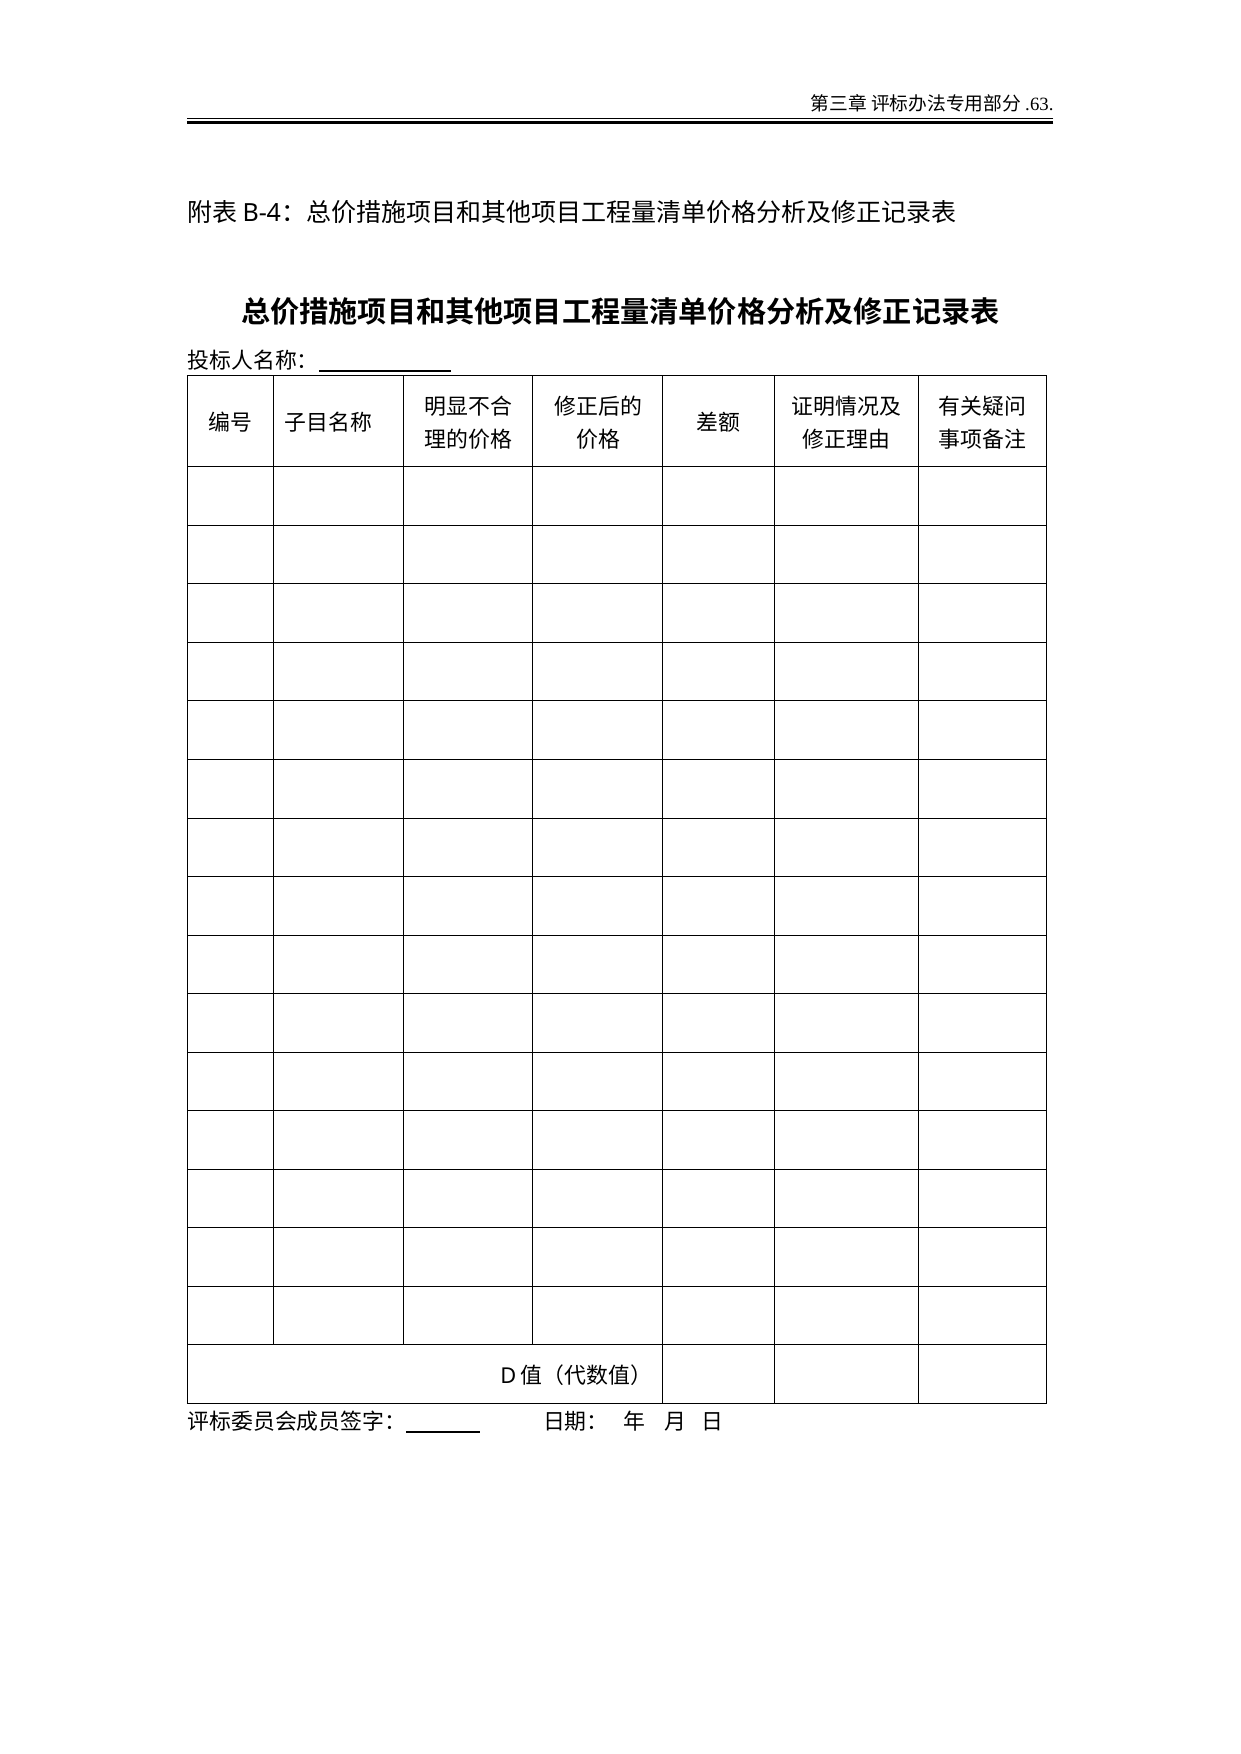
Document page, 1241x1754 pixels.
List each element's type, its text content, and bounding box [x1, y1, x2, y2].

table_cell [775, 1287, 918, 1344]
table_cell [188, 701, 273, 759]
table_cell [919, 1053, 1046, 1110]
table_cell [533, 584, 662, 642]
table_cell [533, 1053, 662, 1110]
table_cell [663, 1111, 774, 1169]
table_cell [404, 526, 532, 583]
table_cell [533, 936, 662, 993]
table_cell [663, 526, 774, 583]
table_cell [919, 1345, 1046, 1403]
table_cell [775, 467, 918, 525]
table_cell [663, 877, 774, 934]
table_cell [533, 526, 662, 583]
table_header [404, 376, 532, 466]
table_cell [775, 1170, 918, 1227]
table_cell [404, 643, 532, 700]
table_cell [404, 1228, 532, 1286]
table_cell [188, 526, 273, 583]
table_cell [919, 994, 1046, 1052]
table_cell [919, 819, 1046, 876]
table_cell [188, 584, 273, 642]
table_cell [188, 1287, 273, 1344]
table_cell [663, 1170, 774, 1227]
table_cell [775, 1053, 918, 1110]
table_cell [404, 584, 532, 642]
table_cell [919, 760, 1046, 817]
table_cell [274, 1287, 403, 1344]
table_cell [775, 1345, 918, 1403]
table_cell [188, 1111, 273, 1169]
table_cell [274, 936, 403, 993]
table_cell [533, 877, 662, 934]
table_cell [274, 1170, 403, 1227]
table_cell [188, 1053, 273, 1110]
text 附表B-4：总价措施项目和其他项目工程量清单价格分析及修正记录表 [187, 178, 1053, 243]
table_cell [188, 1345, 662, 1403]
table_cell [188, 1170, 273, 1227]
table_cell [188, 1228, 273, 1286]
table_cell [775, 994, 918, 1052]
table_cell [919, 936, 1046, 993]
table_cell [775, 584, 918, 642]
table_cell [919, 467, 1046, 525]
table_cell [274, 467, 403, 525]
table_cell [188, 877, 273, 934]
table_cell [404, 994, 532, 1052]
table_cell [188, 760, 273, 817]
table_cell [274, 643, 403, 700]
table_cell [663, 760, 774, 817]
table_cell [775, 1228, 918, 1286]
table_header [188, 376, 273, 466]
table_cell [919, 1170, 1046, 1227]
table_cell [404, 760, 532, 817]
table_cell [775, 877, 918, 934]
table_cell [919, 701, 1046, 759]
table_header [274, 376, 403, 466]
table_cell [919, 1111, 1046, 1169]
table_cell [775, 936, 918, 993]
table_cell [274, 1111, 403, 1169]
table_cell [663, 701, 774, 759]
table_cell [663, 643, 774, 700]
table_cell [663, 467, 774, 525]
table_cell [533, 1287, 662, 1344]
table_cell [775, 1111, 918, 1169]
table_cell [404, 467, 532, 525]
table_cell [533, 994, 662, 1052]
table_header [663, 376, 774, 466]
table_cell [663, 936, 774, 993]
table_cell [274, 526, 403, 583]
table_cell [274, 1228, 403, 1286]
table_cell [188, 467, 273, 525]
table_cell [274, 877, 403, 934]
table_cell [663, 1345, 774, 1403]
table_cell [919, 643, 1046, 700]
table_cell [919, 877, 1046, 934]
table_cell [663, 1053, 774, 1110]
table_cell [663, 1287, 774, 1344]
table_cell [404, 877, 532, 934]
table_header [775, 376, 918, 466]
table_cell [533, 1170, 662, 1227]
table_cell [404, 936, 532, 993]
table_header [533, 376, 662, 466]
text 评标委员会成员签字： 日期： 年 月 日 [187, 1404, 1053, 1436]
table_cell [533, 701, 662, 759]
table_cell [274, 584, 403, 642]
text 投标人名称： [187, 343, 1053, 375]
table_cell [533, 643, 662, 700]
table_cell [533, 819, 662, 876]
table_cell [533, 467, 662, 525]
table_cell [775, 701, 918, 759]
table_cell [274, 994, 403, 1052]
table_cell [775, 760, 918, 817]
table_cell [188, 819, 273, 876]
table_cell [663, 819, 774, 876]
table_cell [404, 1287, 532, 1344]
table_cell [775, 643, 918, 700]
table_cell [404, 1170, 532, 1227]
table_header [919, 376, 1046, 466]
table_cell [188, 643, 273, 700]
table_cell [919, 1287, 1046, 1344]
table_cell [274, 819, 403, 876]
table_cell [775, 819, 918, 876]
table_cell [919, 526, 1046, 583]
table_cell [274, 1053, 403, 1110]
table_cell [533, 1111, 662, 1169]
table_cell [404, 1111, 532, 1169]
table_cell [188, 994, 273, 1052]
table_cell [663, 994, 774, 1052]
text 总价措施项目和其他项目工程量清单价格分析及修正记录表 [187, 278, 1053, 343]
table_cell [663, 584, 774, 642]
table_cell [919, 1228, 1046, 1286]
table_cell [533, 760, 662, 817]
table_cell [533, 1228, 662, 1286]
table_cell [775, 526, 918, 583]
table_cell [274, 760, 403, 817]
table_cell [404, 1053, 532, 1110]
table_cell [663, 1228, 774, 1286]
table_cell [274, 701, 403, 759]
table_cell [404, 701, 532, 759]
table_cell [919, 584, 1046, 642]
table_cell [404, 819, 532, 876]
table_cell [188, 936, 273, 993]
